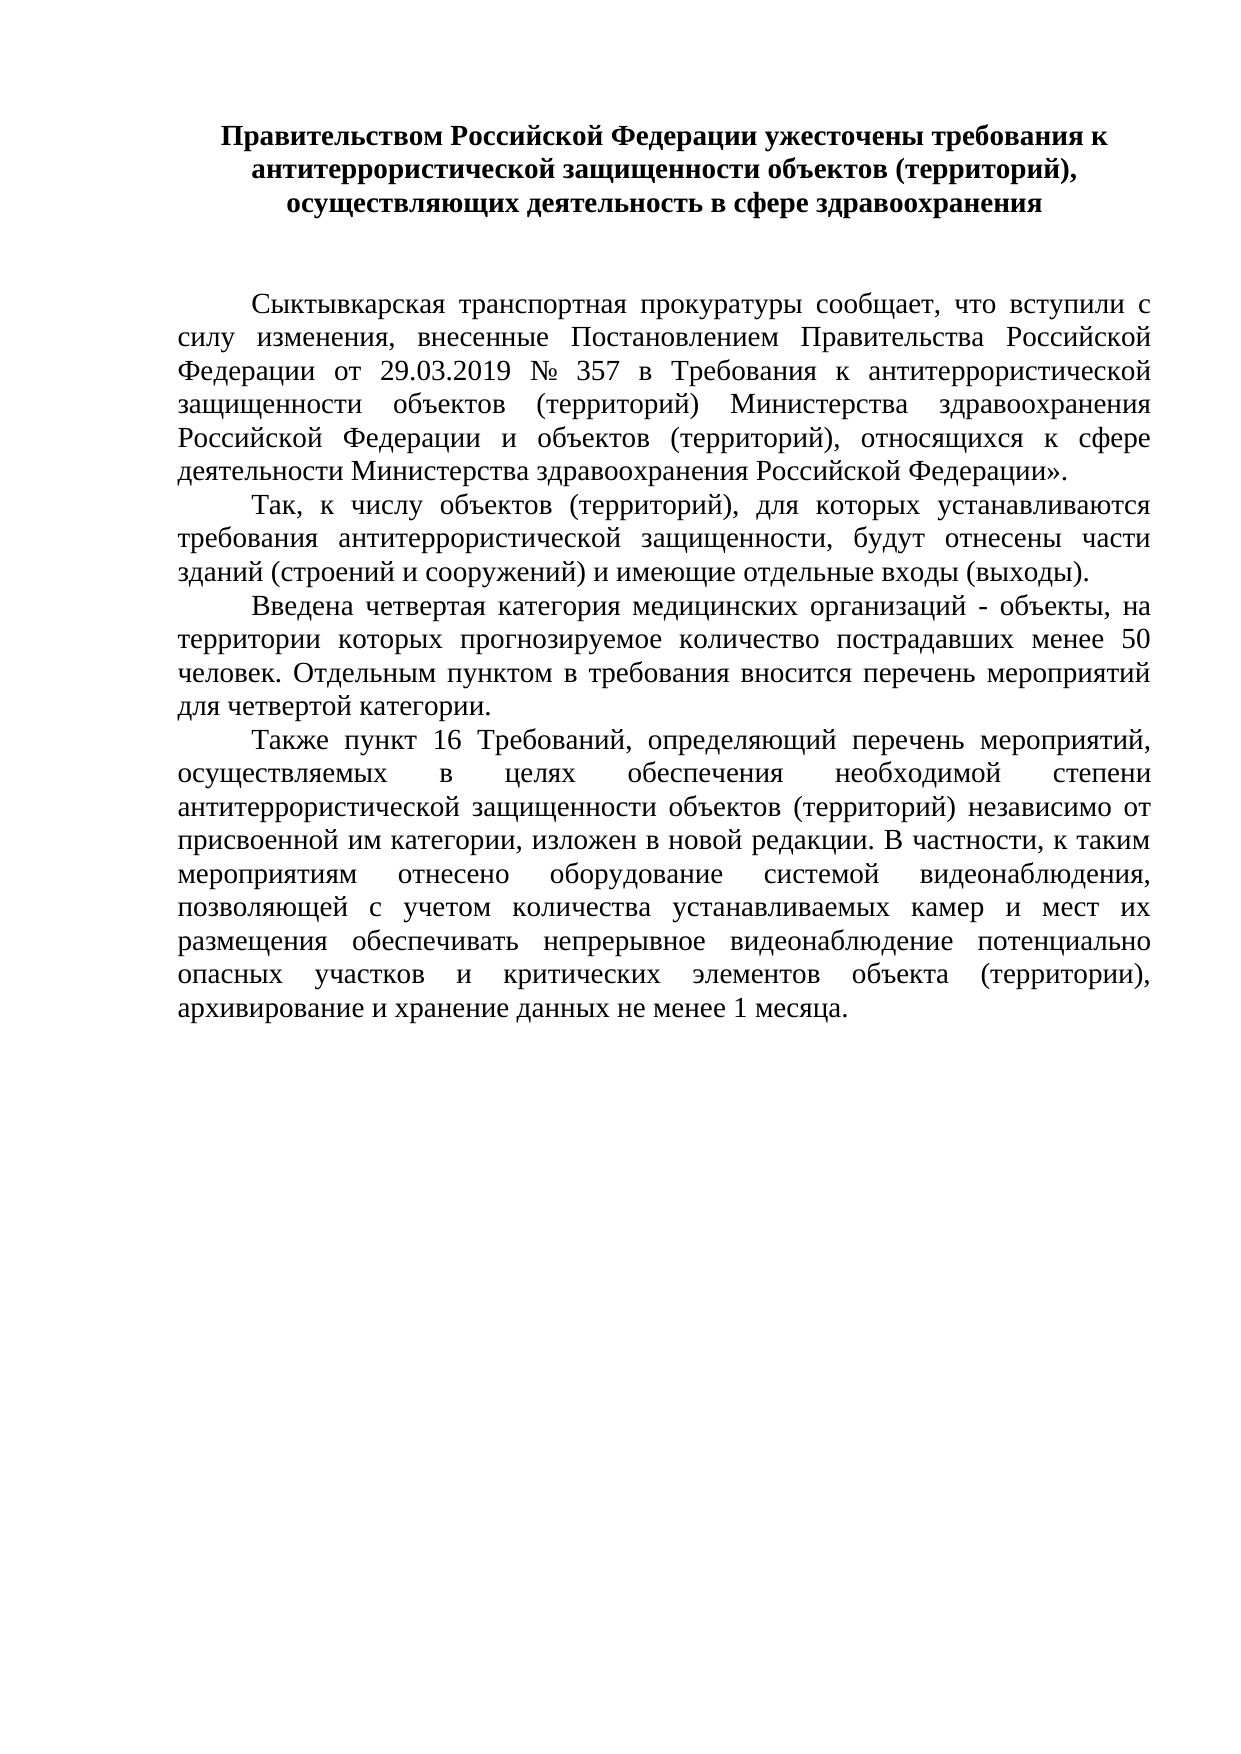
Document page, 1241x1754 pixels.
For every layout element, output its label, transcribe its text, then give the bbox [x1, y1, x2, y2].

text Введена четвертая категория медицинских организаций - объекты, на территории которых прогнозируемое количество пострадавших менее 50 человек. Отдельным пунктом в требования вносится перечень мероприятий для четвертой категории. [177, 588, 1152, 722]
text Также пункт 16 Требований, определяющий перечень мероприятий, осуществляемых в целях обеспечения необходимой степени антитеррористической защищенности объектов (территорий) независимо от присвоенной им категории, изложен в новой редакции. В частности, к таким мероприятиям отнесено оборудование системой видеонаблюдения, позволяющей с учетом количества устанавливаемых камер и мест их размещения обеспечивать непрерывное видеонаблюдение потенциально опасных участков и критических элементов объекта (территории), архивирование и хранение данных не менее 1 месяца. [177, 722, 1152, 1024]
subtitle Правительством Российской Федерации ужесточены требования к антитеррористической защищенности объектов (территорий), осуществляющих деятельность в сфере здравоохранения [177, 118, 1152, 219]
text Сыктывкарская транспортная прокуратуры сообщает, что вступили с силу изменения, внесенные Постановлением Правительства Российской Федерации от 29.03.2019 № 357 в Требования к антитеррористической защищенности объектов (территорий) Министерства здравоохранения Российской Федерации и объектов (территорий), относящихся к сфере деятельности Министерства здравоохранения Российской Федерации». [177, 286, 1152, 487]
text Так, к числу объектов (территорий), для которых устанавливаются требования антитеррористической защищенности, будут отнесены части зданий (строений и сооружений) и имеющие отдельные входы (выходы). [177, 487, 1152, 588]
